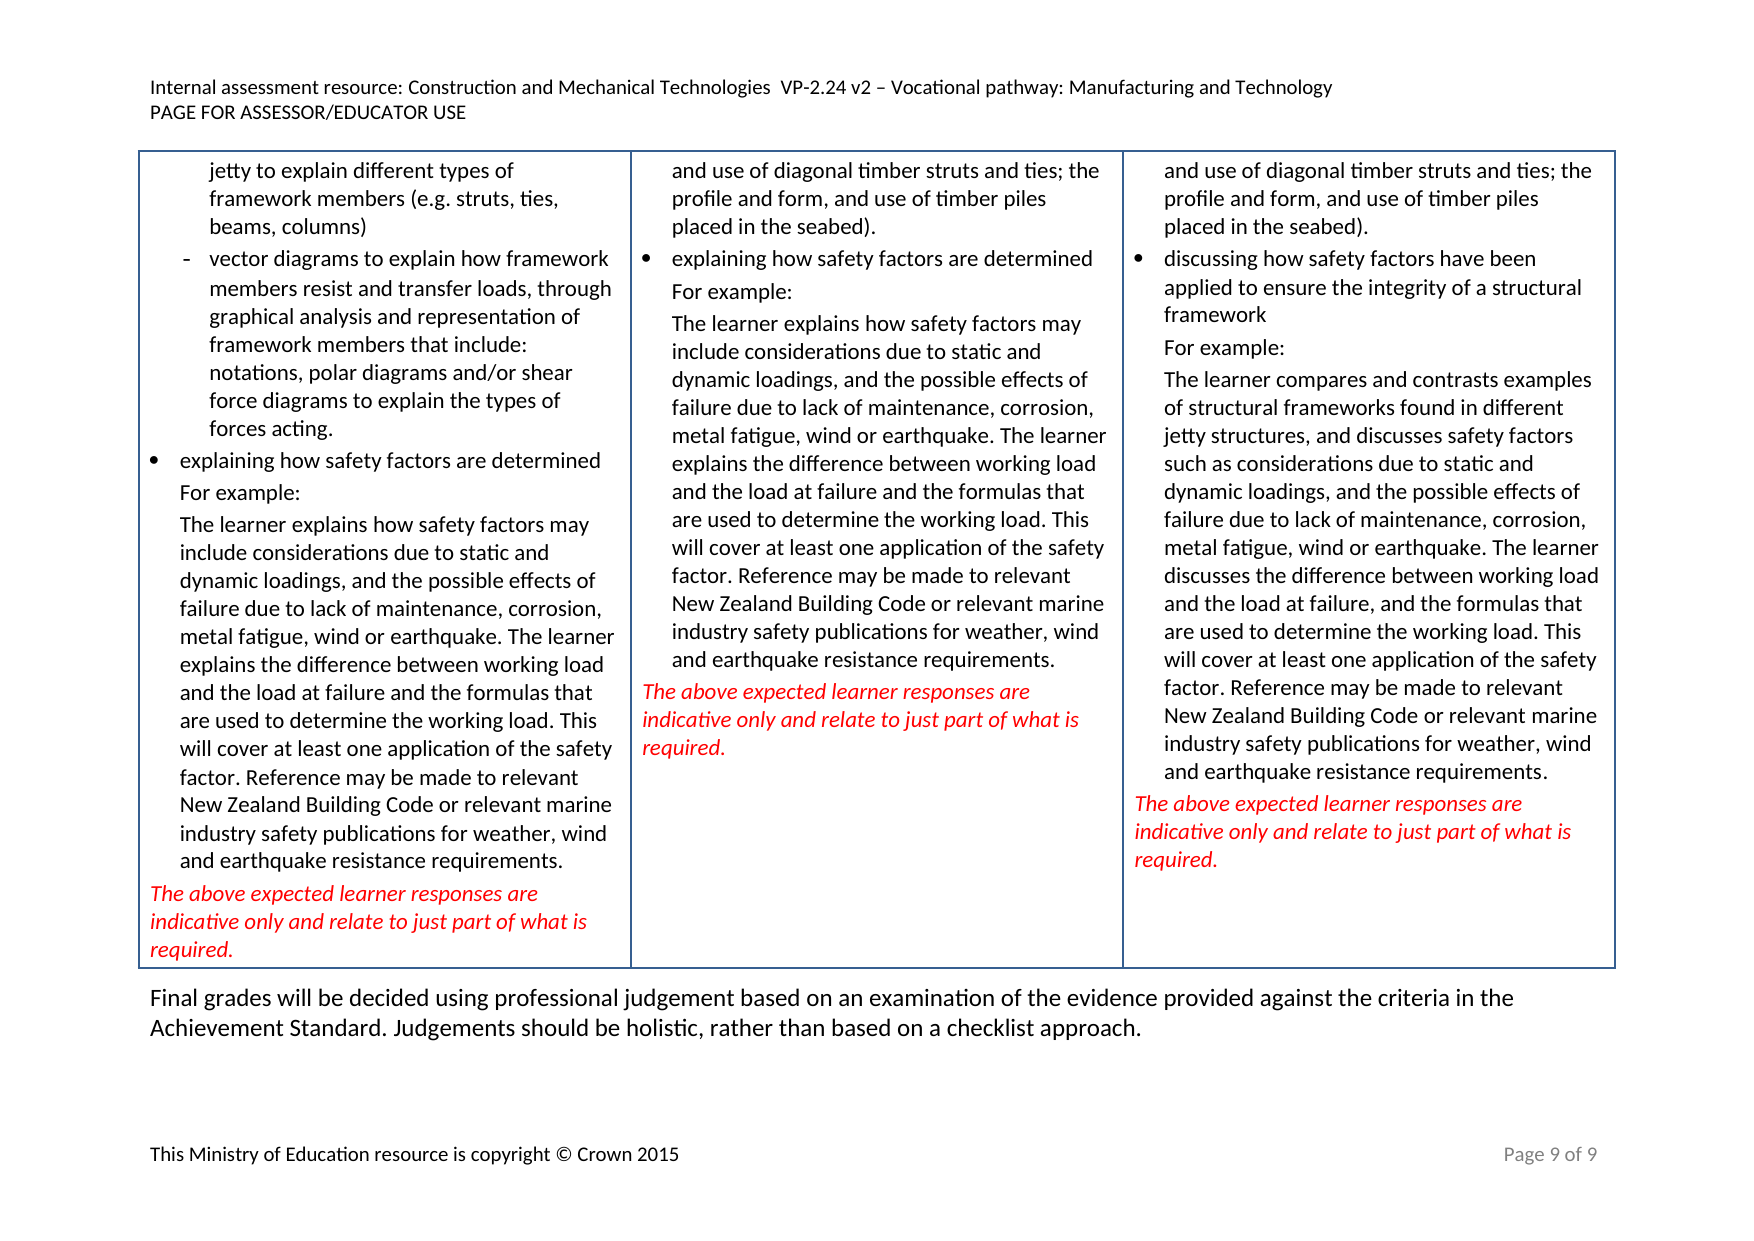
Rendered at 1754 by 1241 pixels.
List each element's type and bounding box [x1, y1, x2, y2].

table_cell [1124, 152, 1614, 967]
table_cell [140, 152, 630, 967]
table_cell [632, 152, 1122, 967]
